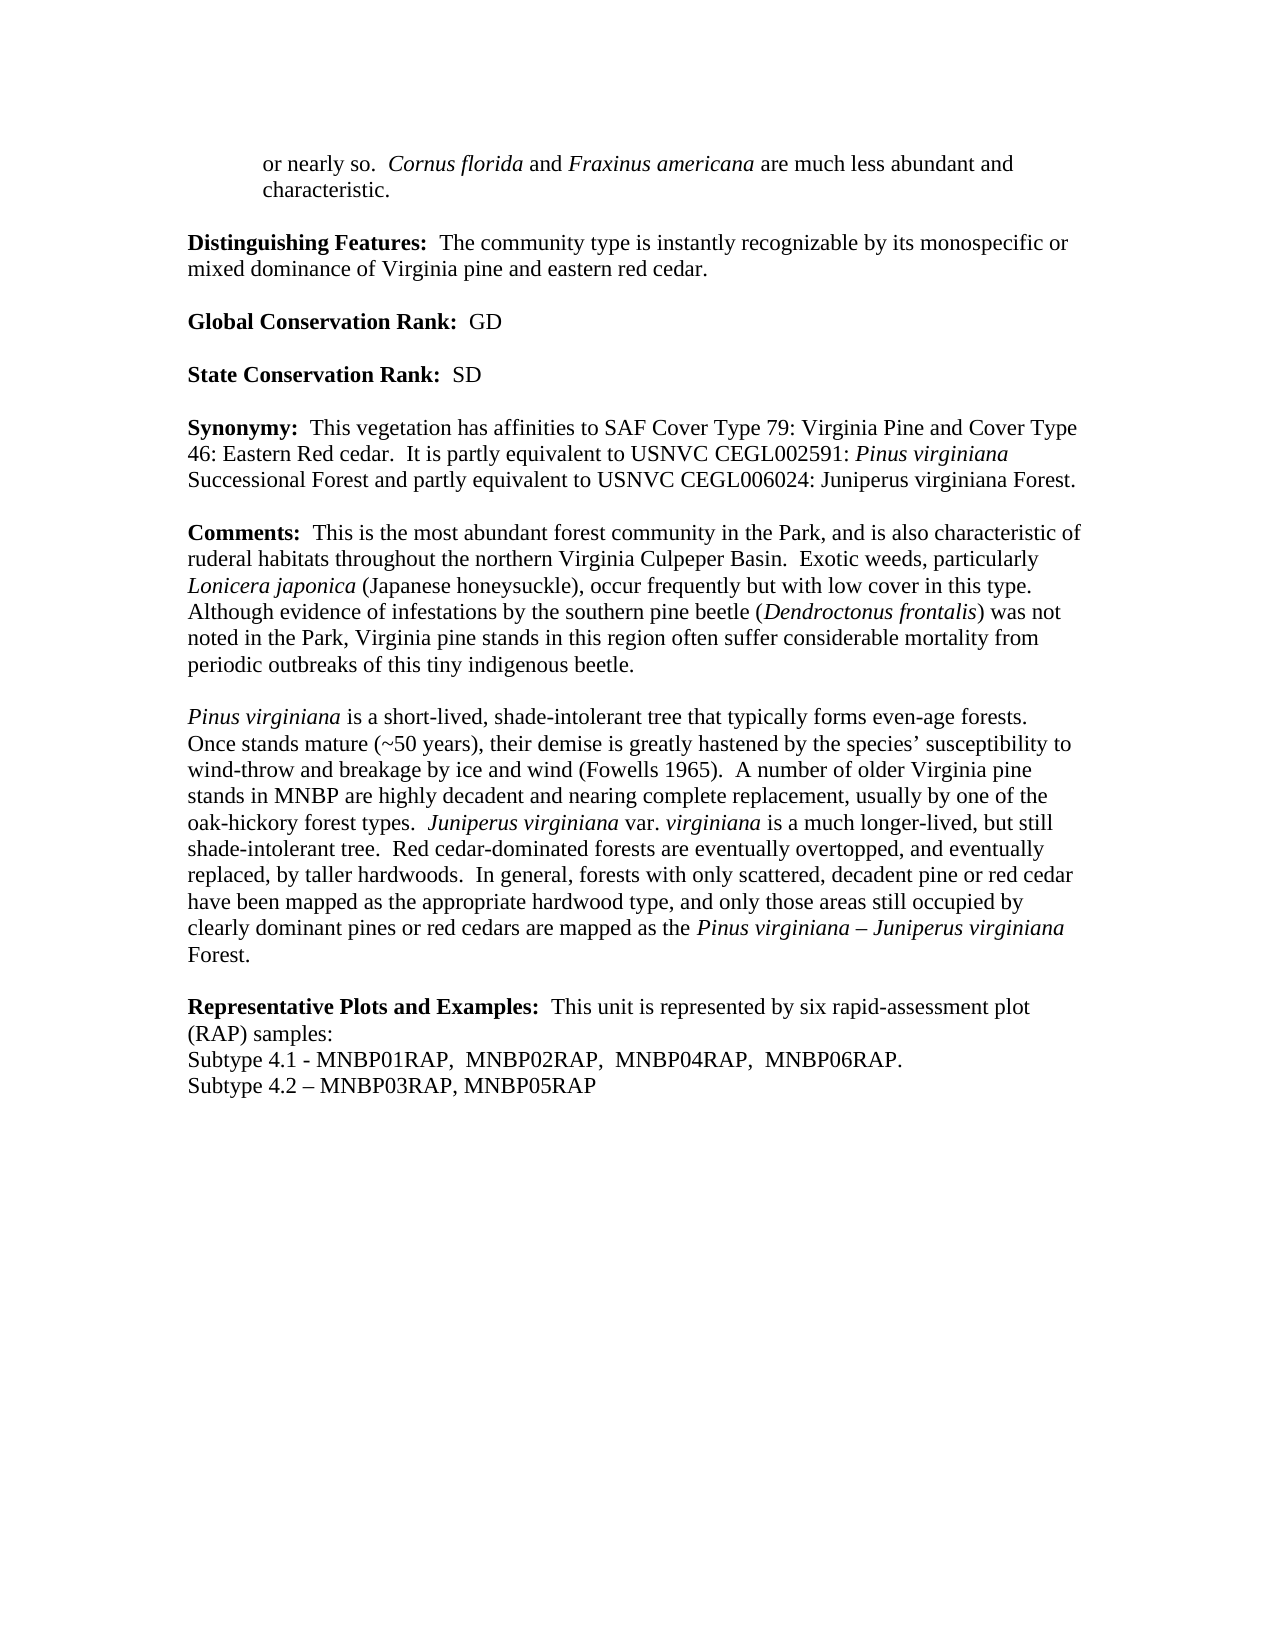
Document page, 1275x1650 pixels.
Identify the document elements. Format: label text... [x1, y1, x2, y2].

text State Conservation Rank: SD [187, 361, 1087, 387]
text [262, 150, 1087, 203]
text Synonymy: This vegetation has affinities to SAF Cover Type 79: Virginia Pine and Cover Type 46: Eastern Red cedar. It is partly equivalent to USNVC CEGL002591: Pinus virginiana and partly equivalent to USNVC CEGL006024: . [187, 413, 1087, 493]
text Representative Plots and Examples: This unit is represented by six rapid-assessment plot (RAP) samples: [187, 993, 1087, 1046]
text Global Conservation Rank: GD [187, 308, 1087, 334]
text Subtype 4.1 - MNBP01RAP, MNBP02RAP, MNBP04RAP, MNBP06RAP. [187, 1046, 1087, 1072]
text Distinguishing Features: The community type is instantly recognizable by its monospecific or mixed dominance of pine and eastern red cedar. [187, 229, 1087, 282]
text Pinus virginiana is a short-lived, shade-intolerant tree that typically forms even-age forests. Once stands mature (~50 years), their demise is greatly hastened by the species’ susceptibility to wind-throw and breakage by ice and wind (Fowells 1965). A number of older pine stands in MNBP are highly decadent and nearing complete replacement, usually by one of the oak-hickory forest types. Juniperus virginiana var. virginiana is a much longer-lived, but still shade-intolerant tree. Red cedar-dominated forests are eventually overtopped, and eventually replaced, by taller hardwoods. In general, forests with only scattered, decadent pine or red cedar have been mapped as the appropriate hardwood type, and only those areas still occupied by clearly dominant pines or red cedars are mapped as the Pinus virginiana – . [187, 703, 1087, 967]
text Subtype 4.2 – MNBP03RAP, MNBP05RAP [187, 1072, 1087, 1099]
text Comments: This is the most abundant forest community in the Park, and is also characteristic of ruderal habitats throughout the northern . Exotic weeds, particularly Lonicera japonica (Japanese honeysuckle), occur frequently but with low cover in this type. Although evidence of infestations by the southern pine beetle (Dendroctonus frontalis) was not noted in the Park, pine stands in this region often suffer considerable mortality from periodic outbreaks of this tiny indigenous beetle. [187, 519, 1087, 677]
